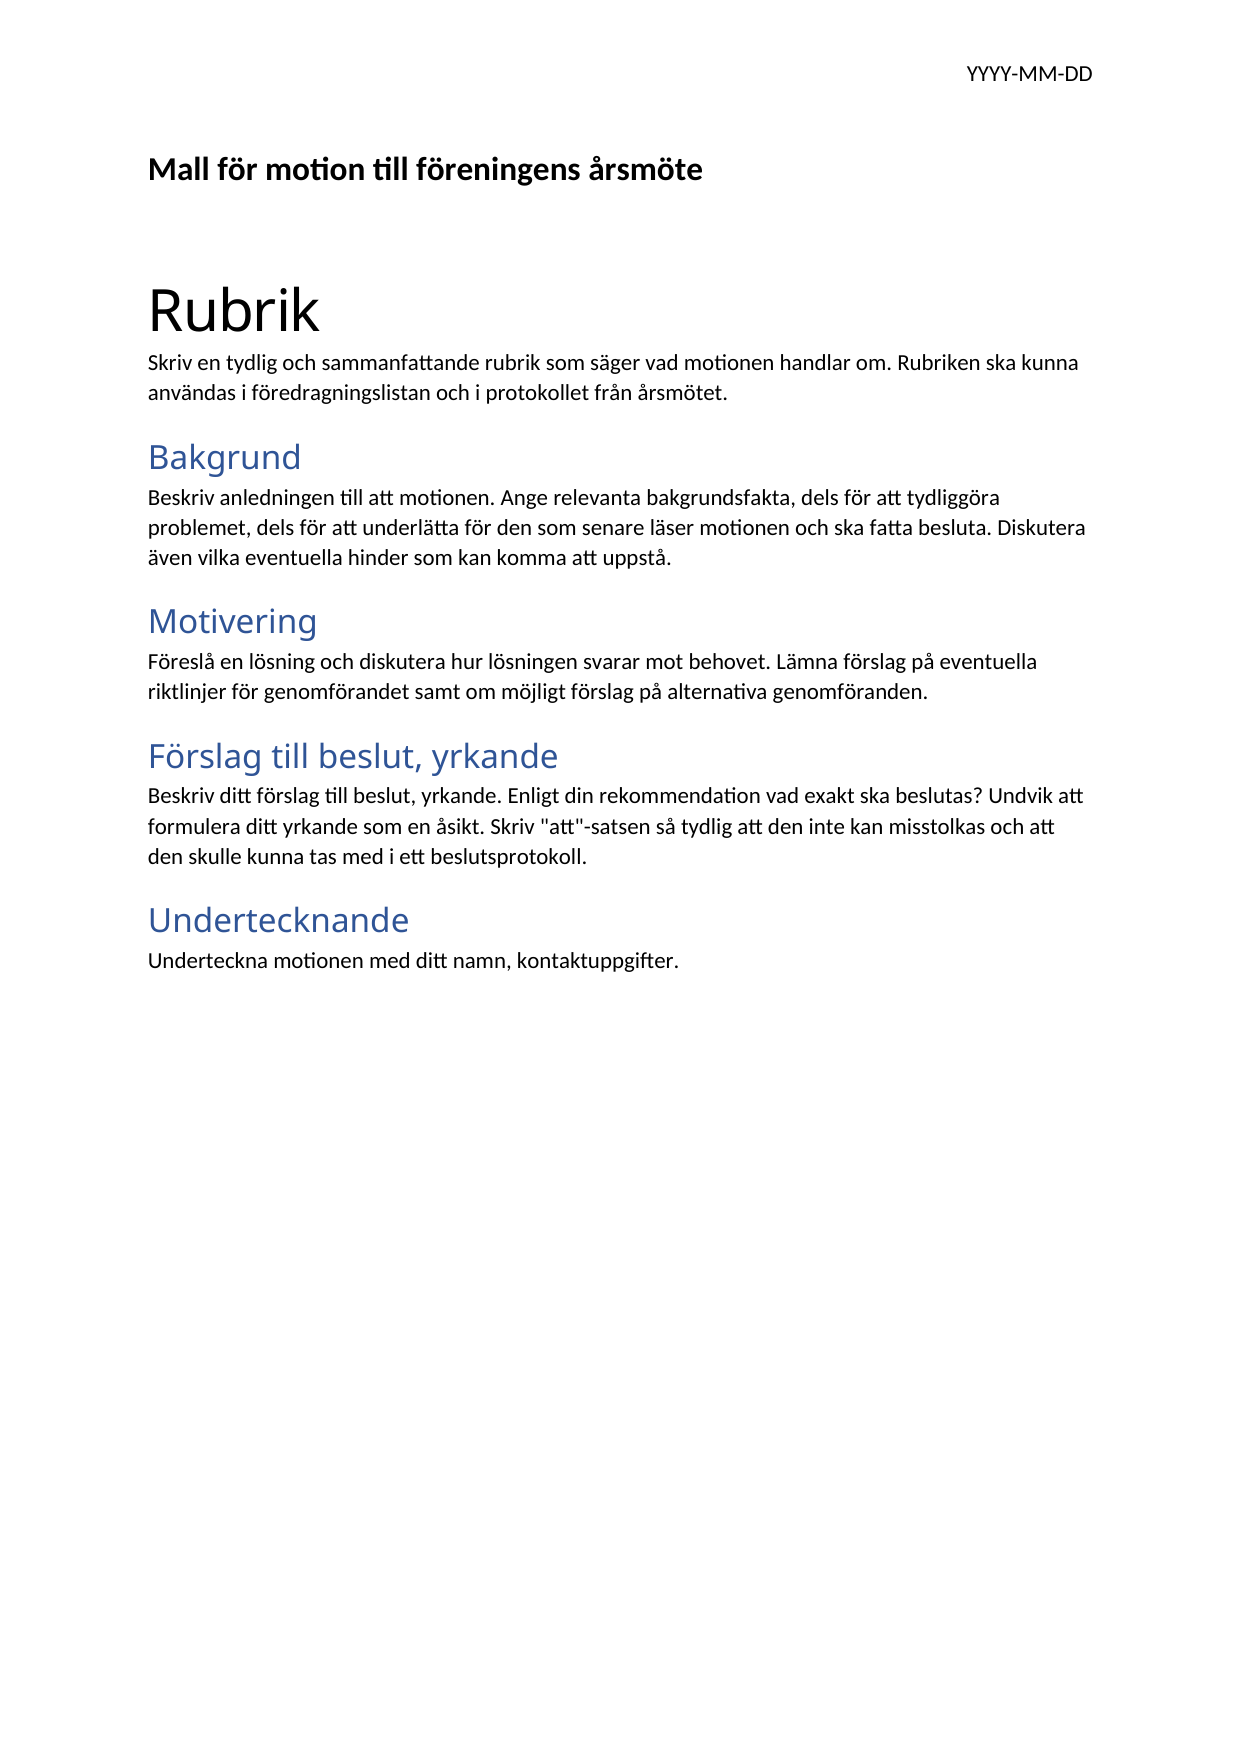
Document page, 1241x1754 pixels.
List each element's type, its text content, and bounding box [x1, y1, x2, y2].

subtitle Motivering [148, 598, 1093, 644]
subtitle Förslag till beslut, yrkande [148, 733, 1093, 778]
subtitle Bakgrund [148, 434, 1093, 479]
text Föreslå en lösning och diskutera hur lösningen svarar mot behovet. Lämna förslag på eventuella riktlinjer för genomförandet samt om möjligt förslag på alternativa genomföranden. [148, 647, 1093, 706]
subtitle Undertecknande [148, 897, 1093, 943]
text Beskriv anledningen till att motionen. Ange relevanta bakgrundsfakta, dels för att tydliggöra problemet, dels för att underlätta för den som senare läser motionen och ska fatta besluta. Diskutera även vilka eventuella hinder som kan komma att uppstå. [148, 483, 1093, 571]
text Underteckna motionen med ditt namn, kontaktuppgifter. [148, 946, 1093, 974]
text Beskriv ditt förslag till beslut, yrkande. Enligt din rekommendation vad exakt ska beslutas? Undvik att formulera ditt yrkande som en åsikt. Skriv "att"-satsen så tydlig att den inte kan misstolkas och att den skulle kunna tas med i ett beslutsprotokoll. [148, 782, 1093, 870]
title Rubrik [148, 269, 1093, 348]
text Skriv en tydlig och sammanfattande rubrik som säger vad motionen handlar om. Rubriken ska kunna användas i föredragningslistan och i protokollet från årsmötet. [148, 348, 1093, 407]
text Mall för motion till föreningens årsmöte [148, 148, 1093, 188]
